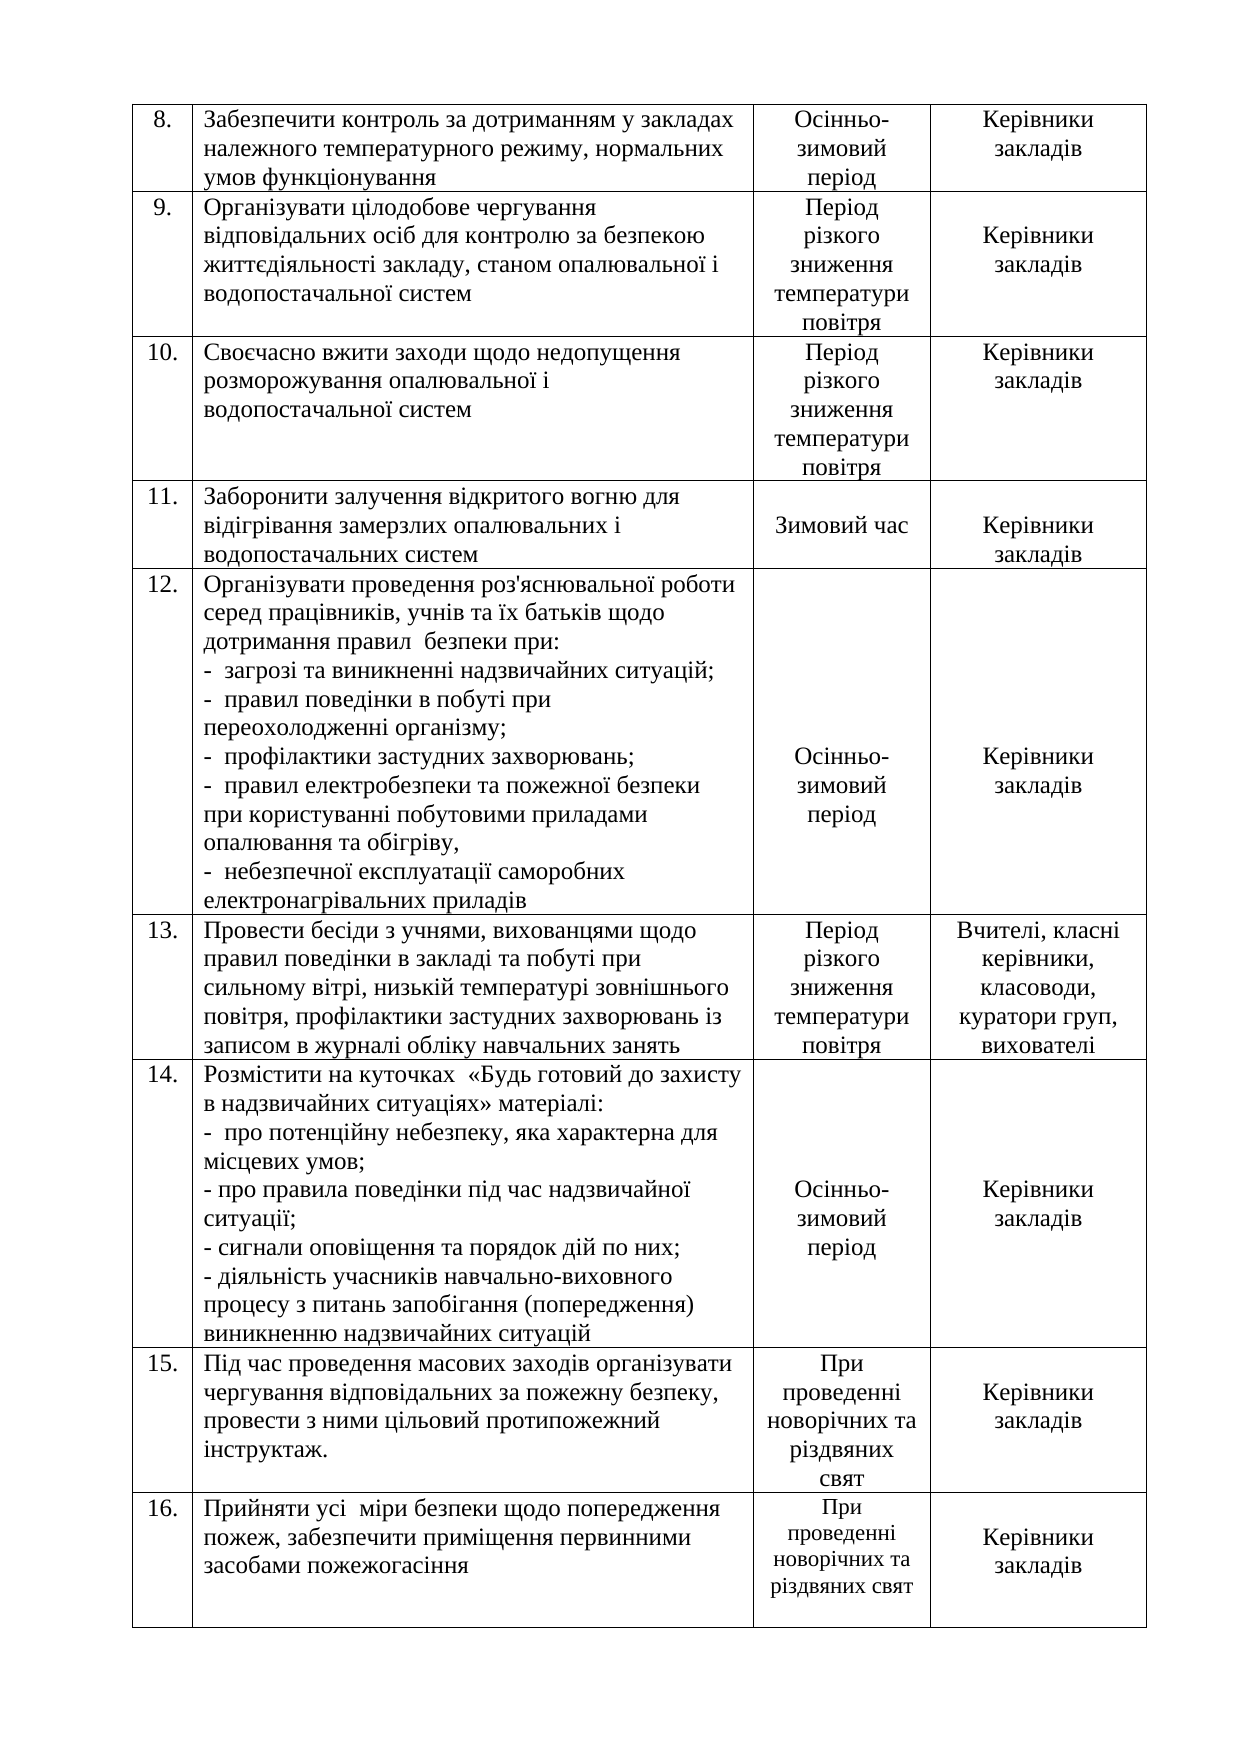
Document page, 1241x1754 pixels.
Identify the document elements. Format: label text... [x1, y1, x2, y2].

table_cell При проведенні новорічних та різдвяних свят [754, 1348, 930, 1492]
table_cell Період різкого зниження температури повітря [754, 337, 930, 480]
table_cell Зимовий час [754, 481, 930, 568]
table_cell 15. [133, 1348, 192, 1492]
table_cell Своєчасно вжити заходи щодо недопущення розморожування опалювальної і водопостачальної систем [193, 337, 753, 480]
table_cell Забезпечити контроль за дотриманням у закладах належного температурного режиму, нормальних умов функціонування [193, 105, 753, 191]
table_cell Період різкого зниження температури повітря [754, 915, 930, 1058]
table_cell Організувати проведення роз'яснювальної роботи серед працівників, учнів та їх батьків щодо дотримання правил безпеки при: - загрозі та виникненні надзвичайних ситуацій; - правил поведінки в побуті при переохолодженні організму; - профілактики застудних захворювань; - правил електробезпеки та пожежної безпеки при користуванні побутовими приладами опалювання та обігріву, - небезпечної експлуатації саморобних електронагрівальних приладів [193, 569, 753, 914]
table_cell 10. [133, 337, 192, 480]
table_cell Керівники закладів [931, 481, 1146, 568]
table_cell 12. [133, 569, 192, 914]
table_cell Провести бесіди з учнями, вихованцями щодо правил поведінки в закладі та побуті при сильному вітрі, низькій температурі зовнішнього повітря, профілактики застудних захворювань із записом в журналі обліку навчальних занять [193, 915, 753, 1058]
table_cell При проведенні новорічних та різдвяних свят [754, 1493, 930, 1627]
table_cell Організувати цілодобове чергування відповідальних осіб для контролю за безпекою життєдіяльності закладу, станом опалювальної і водопостачальної систем [193, 192, 753, 336]
table_cell 9. [133, 192, 192, 336]
table_cell Вчителі, класні керівники, класоводи, куратори груп, вихователі [931, 915, 1146, 1058]
table_cell Керівники закладів [931, 105, 1146, 191]
table_cell Осінньо-зимовий період [754, 1060, 930, 1347]
table_cell Заборонити залучення відкритого вогню для відігрівання замерзлих опалювальних і водопостачальних систем [193, 481, 753, 568]
table_cell Період різкого зниження температури повітря [754, 192, 930, 336]
table_cell 8. [133, 105, 192, 191]
table_cell Під час проведення масових заходів організувати чергування відповідальних за пожежну безпеку, провести з ними цільовий протипожежний інструктаж. [193, 1348, 753, 1492]
table_cell Осінньо-зимовий період [754, 569, 930, 914]
table_cell 11. [133, 481, 192, 568]
table_cell Керівники закладів [931, 1060, 1146, 1347]
table_cell Прийняти усі міри безпеки щодо попередження пожеж, забезпечити приміщення первинними засобами пожежогасіння [193, 1493, 753, 1627]
table_cell Керівники закладів [931, 569, 1146, 914]
table_cell Керівники закладів [931, 337, 1146, 480]
table_cell Розмістити на куточках «Будь готовий до захисту в надзвичайних ситуаціях» матеріалі: - про потенційну небезпеку, яка характерна для місцевих умов; - про правила поведінки під час надзвичайної ситуації; - сигнали оповіщення та порядок дій по них; - діяльність учасників навчально-виховного процесу з питань запобігання (попередження) виникненню надзвичайних ситуацій [193, 1060, 753, 1347]
table_cell Керівники закладів [931, 192, 1146, 336]
table_cell Керівники закладів [931, 1348, 1146, 1492]
table_cell Осінньо-зимовий період [754, 105, 930, 191]
table_cell 16. [133, 1493, 192, 1627]
table_cell 14. [133, 1060, 192, 1347]
table_cell 13. [133, 915, 192, 1058]
table_cell Керівники закладів [931, 1493, 1146, 1627]
